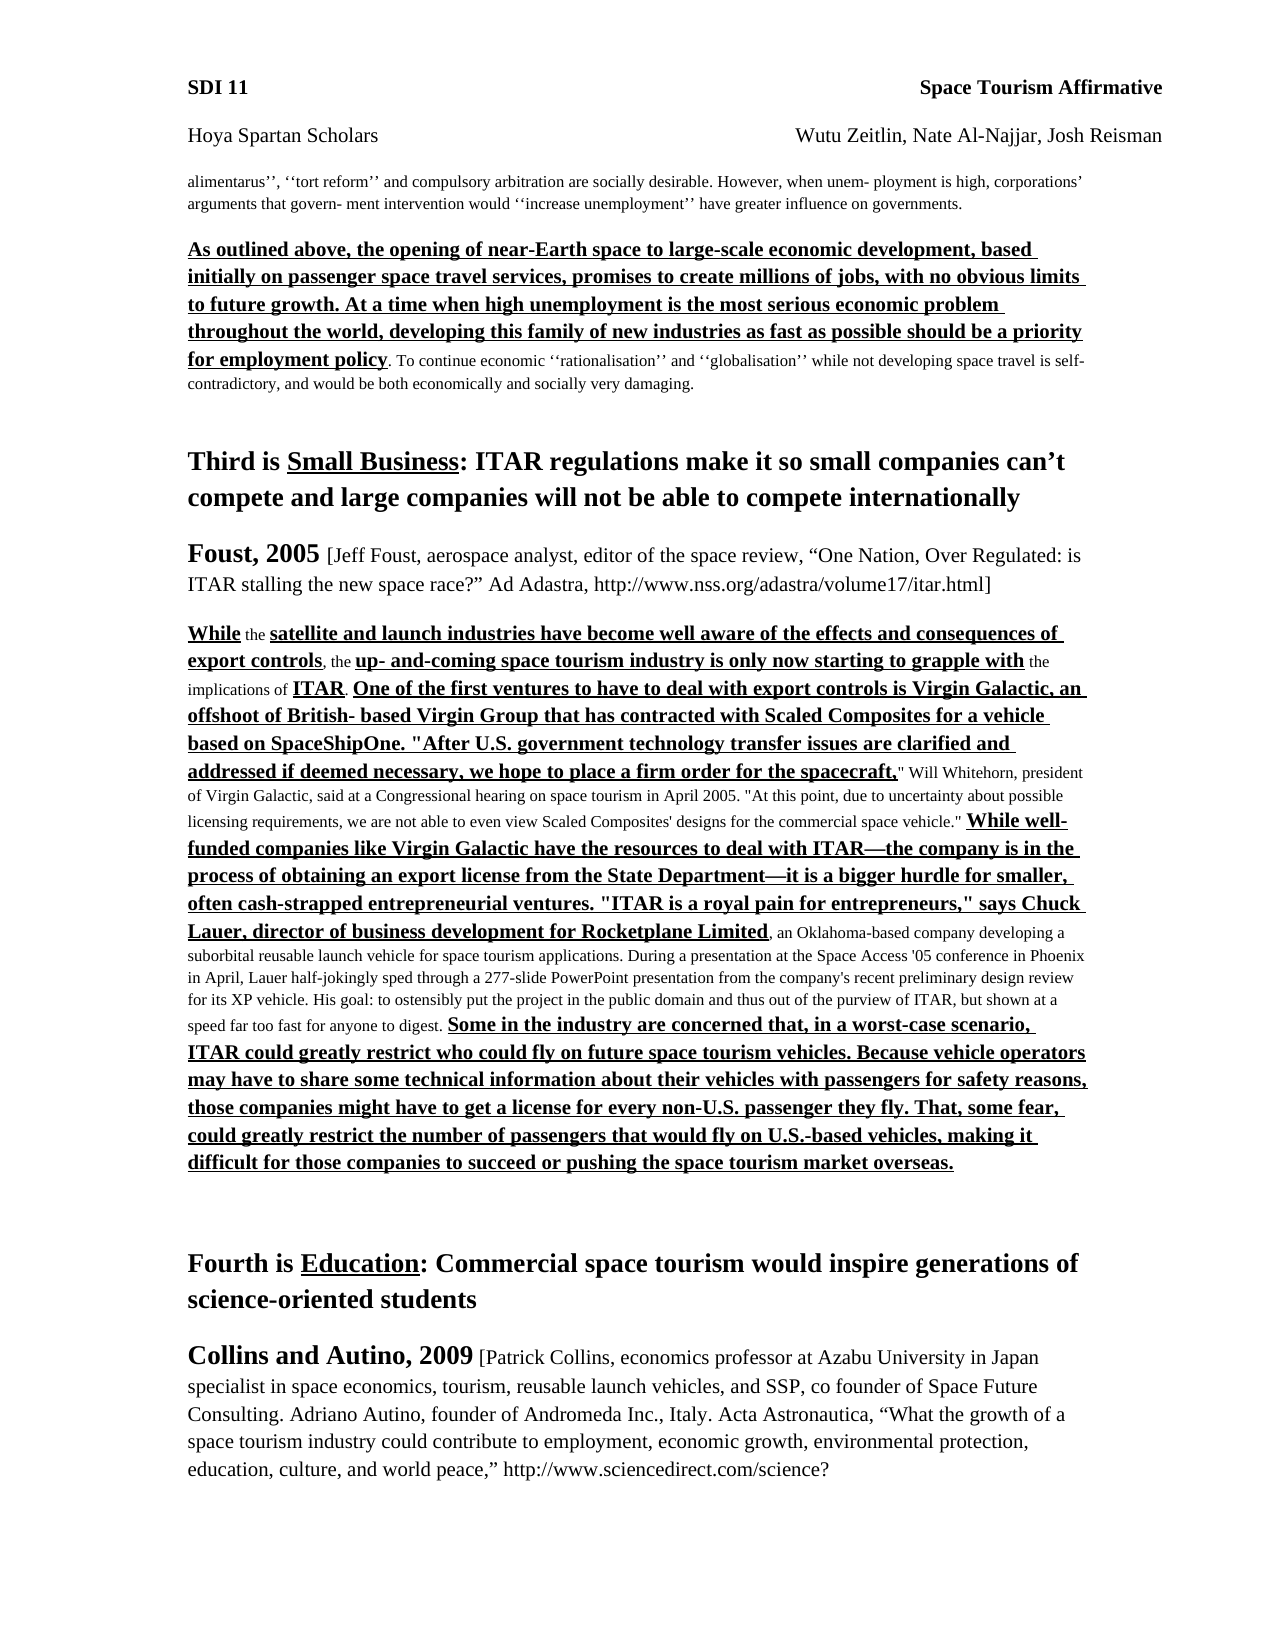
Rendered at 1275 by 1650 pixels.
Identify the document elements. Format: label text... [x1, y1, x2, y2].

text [187, 172, 1087, 213]
text While the satellite and launch industries have become well aware of the effects and consequences of export controls, the up- and-coming space tourism industry is only now starting to grapple with the implications of ITAR. One of the first ventures to have to deal with export controls is Virgin Galactic, an offshoot of British- based Virgin Group that has contracted with Scaled Composites for a vehicle based on SpaceShipOne. "After U.S. government technology transfer issues are clarified and addressed if deemed necessary, we hope to place a firm order for the spacecraft," Will Whitehorn, president of Virgin Galactic, said at a Congressional hearing on space tourism in April 2005. "At this point, due to uncertainty about possible licensing requirements, we are not able to even view Scaled Composites' designs for the commercial space vehicle." While well-funded companies like Virgin Galactic have the resources to deal with ITAR—the company is in the process of obtaining an export license from the State Department—it is a bigger hurdle for smaller, often cash-strapped entrepreneurial ventures. "ITAR is a royal pain for entrepreneurs," says Chuck Lauer, director of business development for Rocketplane Limited, an Oklahoma-based company developing a suborbital reusable launch vehicle for space tourism applications. During a presentation at the Space Access '05 conference in Phoenix in April, Lauer half-jokingly sped through a 277-slide PowerPoint presentation from the company's recent preliminary design review for its XP vehicle. His goal: to ostensibly put the project in the public domain and thus out of the purview of ITAR, but shown at a speed far too fast for anyone to digest. Some in the industry are concerned that, in a worst-case scenario, ITAR could greatly restrict who could fly on future space tourism vehicles. Because vehicle operators may have to share some technical information about their vehicles with passengers for safety reasons, those companies might have to get a license for every non-U.S. passenger they fly. That, some fear, could greatly restrict the number of passengers that would fly on U.S.-based vehicles, making it difficult for those companies to succeed or pushing the space tourism market overseas. [187, 621, 1087, 1088]
subtitle Fourth is Education: Commercial space tourism would inspire generations of science-oriented students [187, 1247, 1087, 1314]
text Foust, 2005 [Jeff Foust, aerospace analyst, editor of the space review, “One Nation, Over Regulated: is ITAR stalling the new space race?” Ad Adastra, http://www.nss.org/adastra/volume17/itar.html] [187, 537, 1087, 596]
subtitle Third is Small Business: ITAR regulations make it so small companies can’t compete and large companies will not be able to compete internationally [187, 445, 1087, 512]
text As outlined above, the opening of near-Earth space to large-scale economic development, based initially on passenger space travel services, promises to create millions of jobs, with no obvious limits to future growth. At a time when high unemployment is the most serious economic problem throughout the world, developing this family of new industries as fast as possible should be a priority for employment policy. To continue economic ‘‘rationalisation’’ and ‘‘globalisation’’ while not developing space travel is self-contradictory, and would be both economically and socially very damaging. [187, 237, 1087, 421]
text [187, 1339, 1087, 1481]
